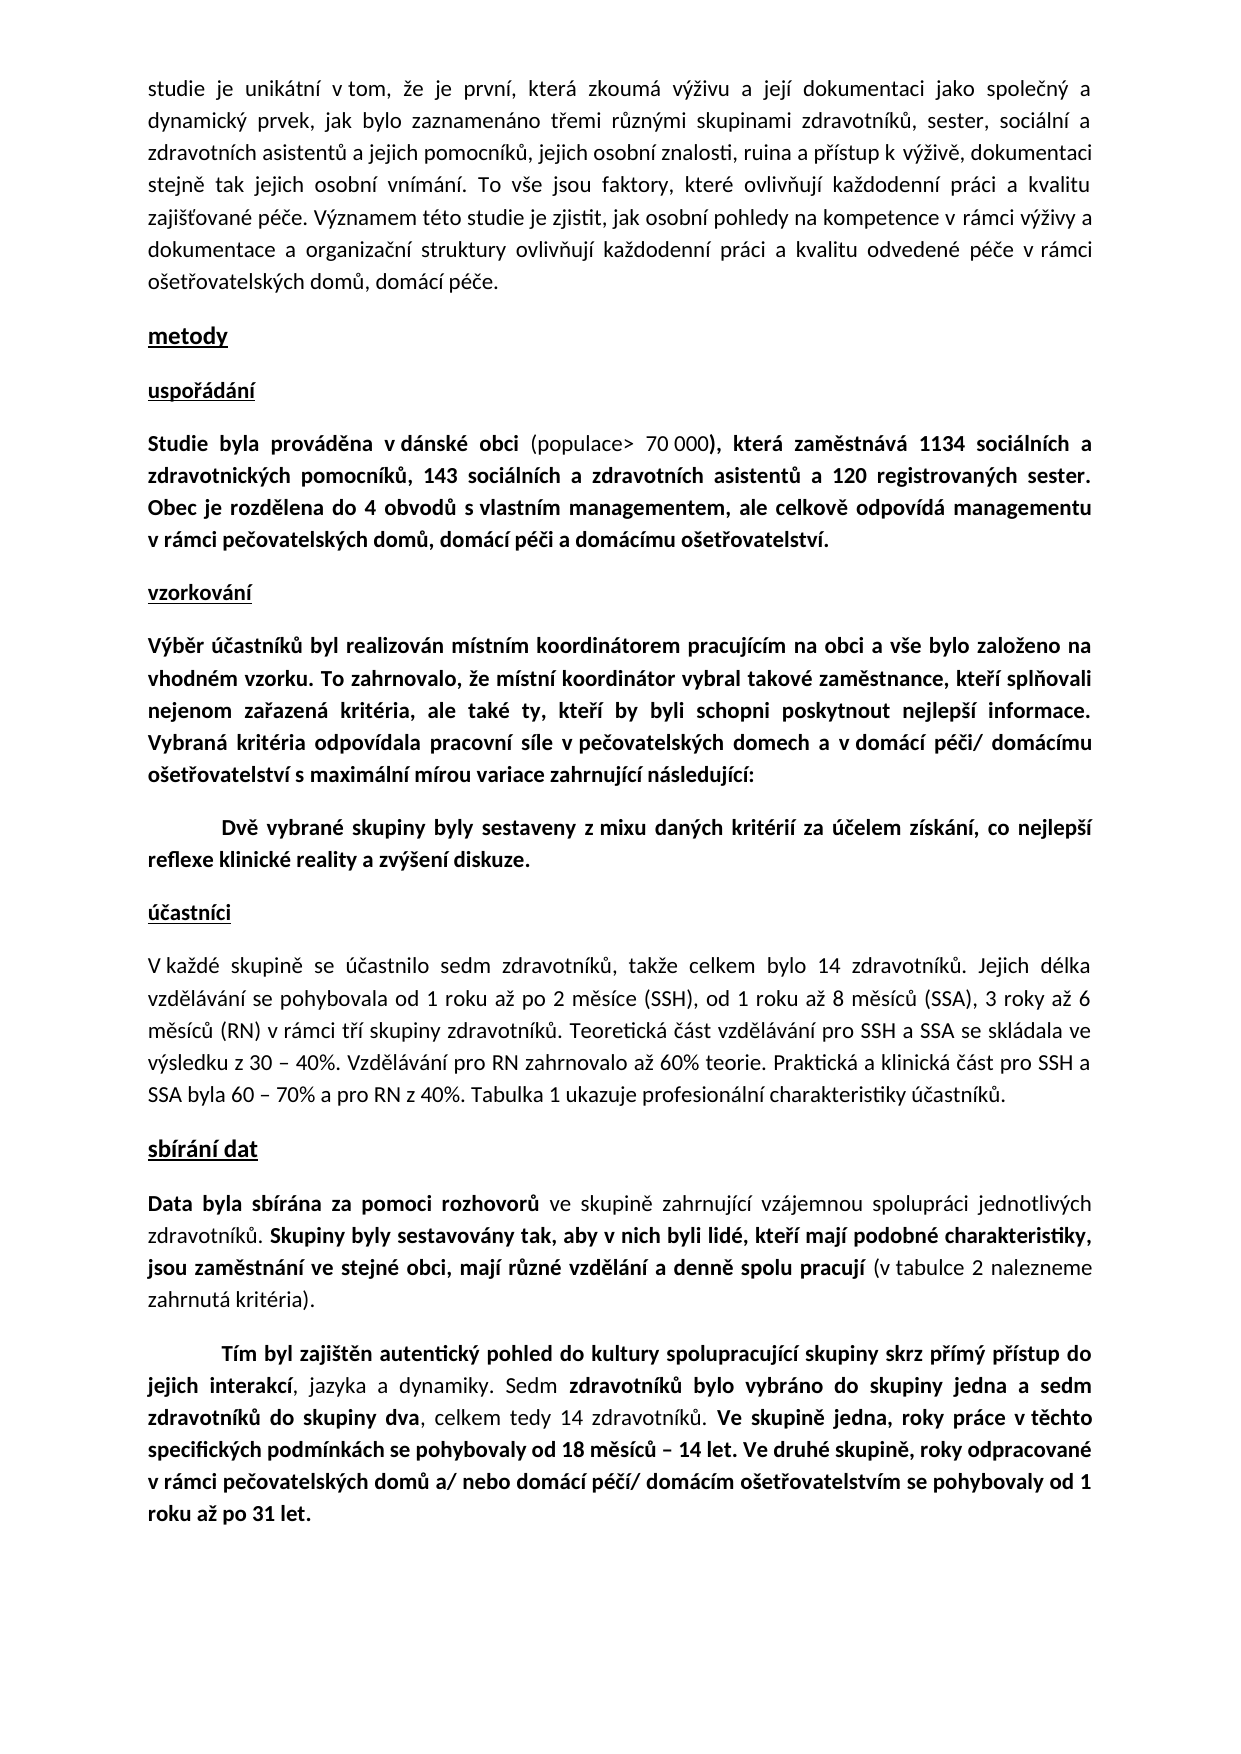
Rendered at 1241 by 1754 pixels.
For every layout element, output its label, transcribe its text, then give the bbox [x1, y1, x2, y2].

text metody [148, 320, 1093, 351]
text Dvě vybrané skupiny byly sestaveny z mixu daných kritérií za účelem získání, co nejlepší reflexe klinické reality a zvýšení diskuze. [148, 813, 1093, 873]
text Výběr účastníků byl realizován místním koordinátorem pracujícím na obci a vše bylo založeno na vhodném vzorku. To zahrnovalo, že místní koordinátor vybral takové zaměstnance, kteří splňovali nejenom zařazená kritéria, ale také ty, kteří by byli schopni poskytnout nejlepší informace. Vybraná kritéria odpovídala pracovní síle v pečovatelských domech a v domácí péči/ domácímu ošetřovatelství s maximální mírou variace zahrnující následující: [148, 631, 1093, 788]
text Studie byla prováděna v dánské obci (populace˃ 70 000), která zaměstnává 1134 sociálních a zdravotnických pomocníků, 143 sociálních a zdravotních asistentů a 120 registrovaných sester. Obec je rozdělena do 4 obvodů s vlastním managementem, ale celkově odpovídá managementu v rámci pečovatelských domů, domácí péči a domácímu ošetřovatelství. [148, 429, 1093, 553]
text Data byla sbírána za pomoci rozhovorů ve skupině zahrnující vzájemnou spolupráci jednotlivých zdravotníků. Skupiny byly sestavovány tak, aby v nich byli lidé, kteří mají podobné charakteristiky, jsou zaměstnání ve stejné obci, mají různé vzdělání a denně spolu pracují (v tabulce 2 nalezneme zahrnutá kritéria). [148, 1189, 1093, 1314]
text V každé skupině se účastnilo sedm zdravotníků, takže celkem bylo 14 zdravotníků. Jejich délka vzdělávání se pohybovala od 1 roku až po 2 měsíce (SSH), od 1 roku až 8 měsíců (SSA), 3 roky až 6 měsíců (RN) v rámci tří skupiny zdravotníků. Teoretická část vzdělávání pro SSH a SSA se skládala ve výsledku z 30 – 40%. Vzdělávání pro RN zahrnovalo až 60% teorie. Praktická a klinická část pro SSH a SSA byla 60 – 70% a pro RN z 40%. Tabulka 1 ukazuje profesionální charakteristiky účastníků. [148, 951, 1093, 1108]
text sbírání dat [148, 1133, 1093, 1164]
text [148, 74, 1093, 295]
text účastníci [148, 898, 1093, 926]
text uspořádání [148, 376, 1093, 404]
text vzorkování [148, 578, 1093, 606]
text Tím byl zajištěn autentický pohled do kultury spolupracující skupiny skrz přímý přístup do jejich interakcí, jazyka a dynamiky. Sedm zdravotníků bylo vybráno do skupiny jedna a sedm zdravotníků do skupiny dva, celkem tedy 14 zdravotníků. Ve skupině jedna, roky práce v těchto specifických podmínkách se pohybovaly od 18 měsíců – 14 let. Ve druhé skupině, roky odpracované v rámci pečovatelských domů a/ nebo domácí péčí/ domácím ošetřovatelstvím se pohybovaly od 1 roku až po 31 let. [148, 1339, 1093, 1528]
